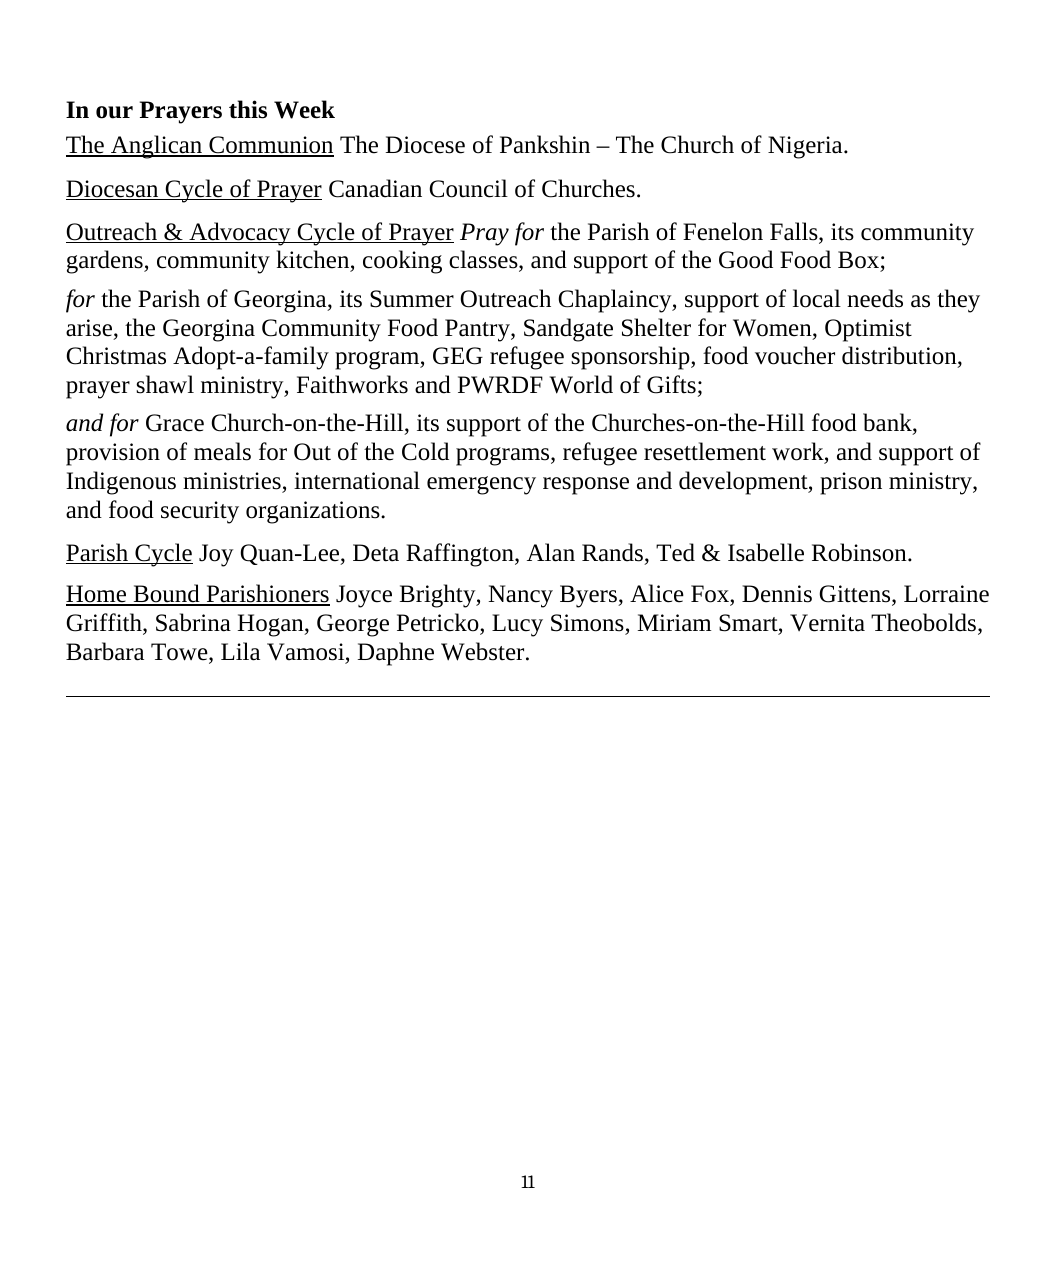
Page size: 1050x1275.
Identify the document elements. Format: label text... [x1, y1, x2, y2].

text The Anglican Communion The Diocese of Pankshin – The Church of Nigeria. [66, 130, 990, 159]
text Home Bound Parishioners Joyce Brighty, Nancy Byers, Alice Fox, Dennis Gittens, Lorraine Griffith, Sabrina Hogan, George Petricko, Lucy Simons, Miriam Smart, Vernita Theobolds, Barbara Towe, Lila Vamosi, Daphne Webster. [66, 579, 990, 665]
text Outreach & Advocacy Cycle of Prayer Pray for the Parish of Fenelon Falls, its community gardens, community kitchen, cooking classes, and support of the Good Food Box; [66, 217, 990, 274]
text Parish Cycle Joy Quan-Lee, Deta Raffington, Alan Rands, Ted & Isabelle Robinson. [66, 538, 990, 567]
text and for Grace Church-on-the-Hill, its support of the Churches-on-the-Hill food bank, provision of meals for Out of the Cold programs, refugee resettlement work, and support of Indigenous ministries, international emergency response and development, prison ministry, and food security organizations. [66, 408, 990, 523]
text for the Parish of Georgina, its Summer Outreach Chaplaincy, support of local needs as they arise, the Georgina Community Food Pantry, Sandgate Shelter for Women, Optimist Christmas Adopt-a-family program, GEG refugee sponsorship, food voucher distribution, prayer shawl ministry, Faithworks and PWRDF World of Gifts; [66, 284, 990, 399]
subtitle In our Prayers this Week [66, 95, 990, 124]
text Diocesan Cycle of Prayer Canadian Council of Churches. [66, 173, 990, 202]
